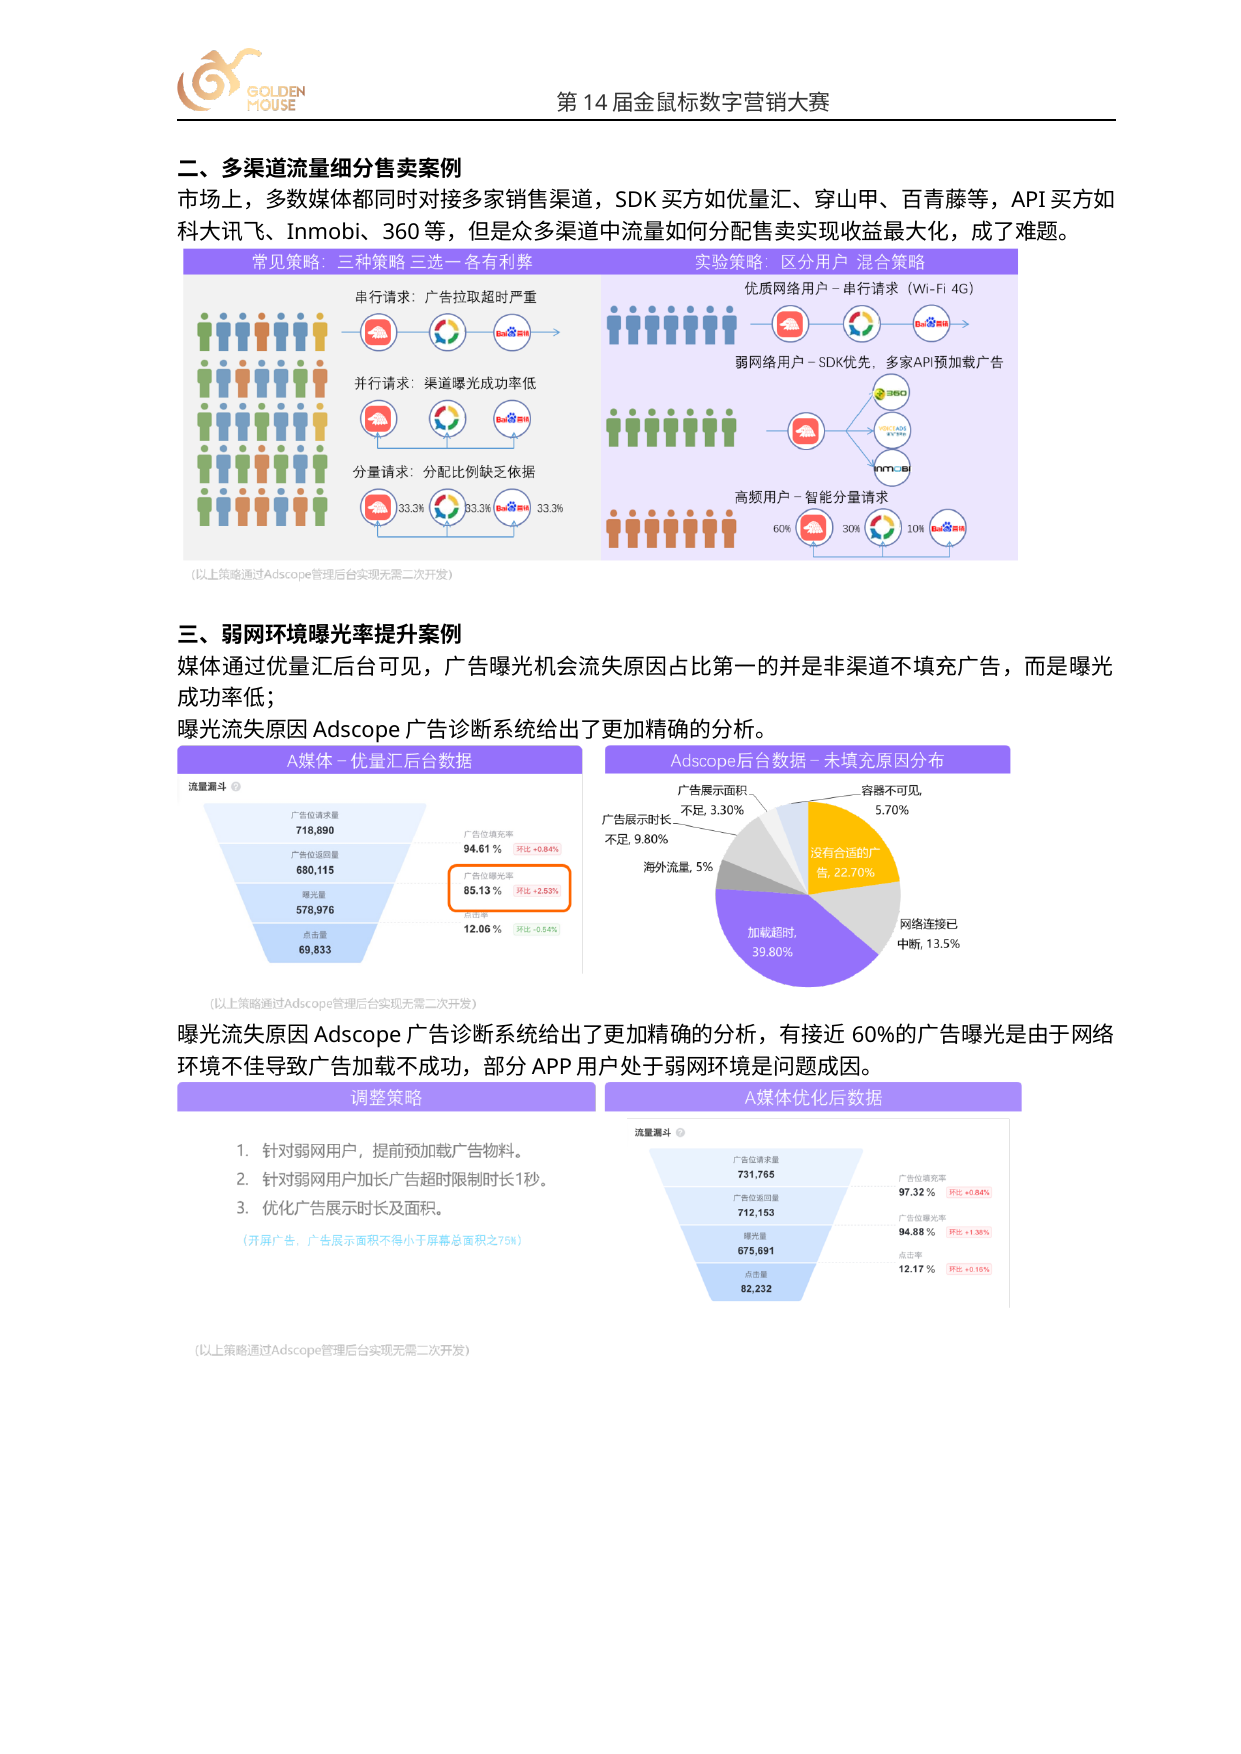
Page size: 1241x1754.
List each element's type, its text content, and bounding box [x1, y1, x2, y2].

picture [177, 245, 1022, 588]
text 二、多渠道流量细分售卖案例 [177, 151, 1116, 182]
picture [177, 48, 305, 111]
text 三、弱网环境曝光率提升案例 [177, 617, 1116, 649]
text 曝光流失原因Adscope广告诊断系统给出了更加精确的分析，有接近60%的广告曝光是由于网络环境不佳导致广告加载不成功，部分APP用户处于弱网环境是问题成因。 [177, 1017, 1116, 1081]
picture [177, 743, 1022, 1017]
text 曝光流失原因Adscope广告诊断系统给出了更加精确的分析。 [177, 712, 1116, 744]
text 媒体通过优量汇后台可见，广告曝光机会流失原因占比第一的并是非渠道不填充广告，而是曝光成功率低； [177, 649, 1116, 712]
text 市场上，多数媒体都同时对接多家销售渠道，SDK买方如优量汇、穿山甲、百青藤等，API买方如科大讯飞、Inmobi、360等，但是众多渠道中流量如何分配售卖实现收益最大化，成了难题。 [177, 182, 1116, 246]
picture [177, 1080, 1022, 1364]
